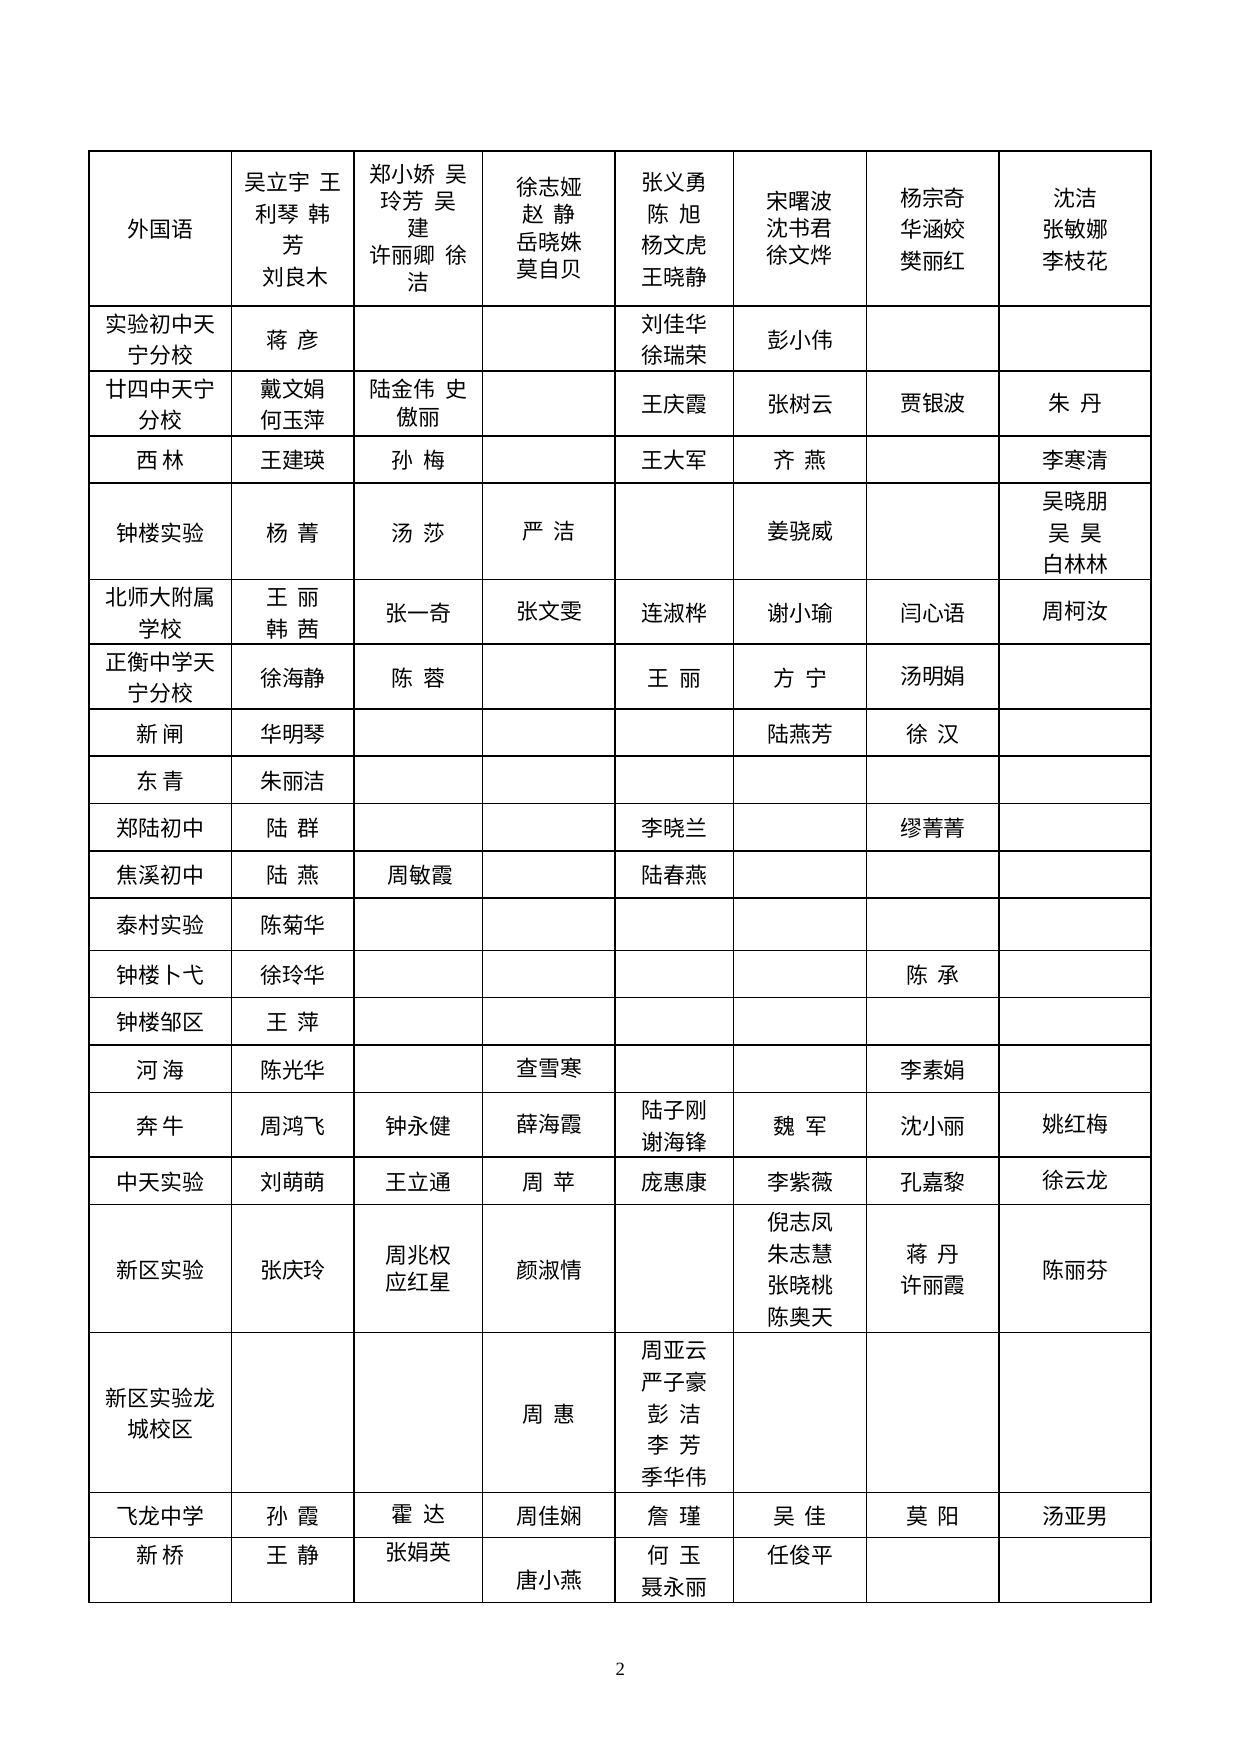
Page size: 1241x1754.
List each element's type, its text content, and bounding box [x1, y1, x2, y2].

table_cell 河 海 [90, 1046, 231, 1091]
table_cell [483, 307, 614, 370]
table_cell [483, 645, 614, 708]
table_cell [1000, 645, 1150, 708]
table_cell 朱丽洁 [232, 757, 353, 803]
table_cell 王建瑛 [232, 437, 353, 482]
table_cell 王庆霞 [616, 372, 733, 435]
table_cell [483, 372, 614, 435]
table_cell 戴文娟 何玉萍 [232, 372, 353, 435]
table_cell 陈 承 [867, 951, 998, 997]
table_cell 颜淑情 [483, 1205, 614, 1332]
table_cell 彭小伟 [734, 307, 866, 370]
table_cell 张庆玲 [232, 1205, 353, 1332]
table_cell 孙 梅 [355, 437, 482, 482]
table_cell 沈洁 张敏娜 李枝花 [1000, 152, 1150, 305]
table_cell 齐 燕 [734, 437, 866, 482]
table_cell [867, 437, 998, 482]
table_cell 王 丽 [616, 645, 733, 708]
table_cell 陆金伟 史傲丽 [355, 372, 482, 435]
table_cell 贾银波 [867, 372, 998, 435]
table_cell [355, 804, 482, 850]
table_cell [1000, 757, 1150, 803]
table_cell 王大军 [616, 437, 733, 482]
table_cell 杨宗奇 华涵姣 樊丽红 [867, 152, 998, 305]
table_cell 张义勇 陈 旭 杨文虎 王晓静 [616, 152, 733, 305]
table_cell [1000, 852, 1150, 897]
table_cell 徐云龙 [1000, 1158, 1150, 1203]
table_cell 徐志娅 赵 静 岳晓姝 莫自贝 [483, 152, 614, 305]
table_cell 陆 燕 [232, 852, 353, 897]
table_cell [867, 307, 998, 370]
table_cell 郑小娇 吴玲芳 吴 建 许丽卿 徐 洁 [355, 152, 482, 305]
table_cell [1000, 998, 1150, 1044]
table_cell 唐小燕 [483, 1538, 614, 1602]
table_cell [867, 1538, 998, 1602]
table_cell 徐玲华 [232, 951, 353, 997]
table_cell 外国语 [90, 152, 231, 305]
table_cell 汤亚男 [1000, 1493, 1150, 1537]
table_cell [1000, 1333, 1150, 1492]
table_cell [616, 484, 733, 579]
table_cell 徐海静 [232, 645, 353, 708]
table_cell [483, 899, 614, 949]
table_cell [355, 951, 482, 997]
table_cell 李晓兰 [616, 804, 733, 850]
table_cell 庞惠康 [616, 1158, 733, 1203]
table_cell [1000, 951, 1150, 997]
table_cell 杨 菁 [232, 484, 353, 579]
table_cell 查雪寒 [483, 1046, 614, 1091]
table_cell 东 青 [90, 757, 231, 803]
table_cell 钟楼邹区 [90, 998, 231, 1044]
table_cell [232, 1333, 353, 1492]
table_cell [867, 1333, 998, 1492]
table_cell 中天实验 [90, 1158, 231, 1203]
table_cell [734, 804, 866, 850]
table_cell [867, 757, 998, 803]
table_cell 张娟英 [355, 1538, 482, 1602]
table_cell [616, 899, 733, 949]
table_cell [616, 1205, 733, 1332]
table_cell 李素娟 [867, 1046, 998, 1091]
table_cell [734, 899, 866, 949]
table_cell 钟永健 [355, 1093, 482, 1156]
table_cell [734, 757, 866, 803]
table_cell 钟楼卜弋 [90, 951, 231, 997]
table_cell [483, 951, 614, 997]
table_cell [1000, 1538, 1150, 1602]
table_cell [355, 307, 482, 370]
table_cell [1000, 804, 1150, 850]
table_cell 王立通 [355, 1158, 482, 1203]
table_cell [616, 1046, 733, 1091]
table_cell 王 静 [232, 1538, 353, 1602]
table_cell 飞龙中学 [90, 1493, 231, 1537]
table_cell 新 桥 [90, 1538, 231, 1602]
table_cell 泰村实验 [90, 899, 231, 949]
table_cell 姚红梅 [1000, 1093, 1150, 1156]
table_cell 陆子刚 谢海锋 [616, 1093, 733, 1156]
table_cell [616, 998, 733, 1044]
table_cell 陈 蓉 [355, 645, 482, 708]
table_cell 李寒清 [1000, 437, 1150, 482]
table_cell 王 萍 [232, 998, 353, 1044]
table_cell 奔 牛 [90, 1093, 231, 1156]
table_cell [867, 899, 998, 949]
table_cell 吴 佳 [734, 1493, 866, 1537]
table_cell 闫心语 [867, 580, 998, 643]
table_cell [867, 998, 998, 1044]
table_cell 李紫薇 [734, 1158, 866, 1203]
table_cell [616, 951, 733, 997]
table_cell [355, 1333, 482, 1492]
table_cell 新区实验 [90, 1205, 231, 1332]
table_cell 任俊平 [734, 1538, 866, 1602]
table_cell [483, 437, 614, 482]
table_cell [734, 852, 866, 897]
table_cell 宋曙波 沈书君 徐文烨 [734, 152, 866, 305]
table_cell [355, 998, 482, 1044]
table_cell 缪菁菁 [867, 804, 998, 850]
table_cell 钟楼实验 [90, 484, 231, 579]
table_cell 陆 群 [232, 804, 353, 850]
table_cell [1000, 307, 1150, 370]
table_cell 莫 阳 [867, 1493, 998, 1537]
table_cell 实验初中天宁分校 [90, 307, 231, 370]
table_cell [355, 899, 482, 949]
table_cell [483, 804, 614, 850]
table_cell 陆春燕 [616, 852, 733, 897]
table_cell 周佳娴 [483, 1493, 614, 1537]
table_cell 周鸿飞 [232, 1093, 353, 1156]
table_cell 正衡中学天宁分校 [90, 645, 231, 708]
table_cell 倪志凤 朱志慧 张晓桃 陈奥天 [734, 1205, 866, 1332]
table_cell 何 玉 聂永丽 王书本 [616, 1538, 733, 1602]
table_cell 连淑桦 [616, 580, 733, 643]
table_cell 周亚云 严子豪 彭 洁 李 芳 季华伟 [616, 1333, 733, 1492]
table_cell 周兆权 应红星 [355, 1205, 482, 1332]
table_cell 廿四中天宁分校 [90, 372, 231, 435]
table_cell 严 洁 [483, 484, 614, 579]
table_cell [734, 951, 866, 997]
table_cell [867, 852, 998, 897]
table_cell 焦溪初中 [90, 852, 231, 897]
table_cell 华明琴 [232, 710, 353, 755]
table_cell 周 苹 [483, 1158, 614, 1203]
table_cell 周柯汝 [1000, 580, 1150, 643]
table_cell 汤 莎 [355, 484, 482, 579]
table_cell 周 惠 [483, 1333, 614, 1492]
table_cell [483, 998, 614, 1044]
table_cell 刘佳华 徐瑞荣 [616, 307, 733, 370]
table_cell 郑陆初中 [90, 804, 231, 850]
table_cell 蒋 丹 许丽霞 [867, 1205, 998, 1332]
table_cell [734, 1046, 866, 1091]
table_cell [355, 710, 482, 755]
table_cell 吴立宇 王利琴 韩 芳 刘良木 [232, 152, 353, 305]
table_cell 张树云 [734, 372, 866, 435]
table_cell 孔嘉黎 [867, 1158, 998, 1203]
table_cell [483, 710, 614, 755]
table_cell 王 丽 韩 茜 [232, 580, 353, 643]
table_cell 霍 达 [355, 1493, 482, 1537]
table_cell 徐 汉 [867, 710, 998, 755]
table_cell [616, 710, 733, 755]
table_cell [483, 757, 614, 803]
table_cell 薛海霞 [483, 1093, 614, 1156]
table_cell 孙 霞 [232, 1493, 353, 1537]
table_cell 张一奇 [355, 580, 482, 643]
table_cell 谢小瑜 [734, 580, 866, 643]
table_cell 汤明娟 [867, 645, 998, 708]
table_cell 新区实验龙城校区 [90, 1333, 231, 1492]
table_cell 陆燕芳 [734, 710, 866, 755]
table_cell 陈光华 [232, 1046, 353, 1091]
table_cell 方 宁 [734, 645, 866, 708]
table_cell 蒋 彦 [232, 307, 353, 370]
table_cell [734, 1333, 866, 1492]
table_cell [483, 852, 614, 897]
table_cell [1000, 899, 1150, 949]
table_cell 新 闸 [90, 710, 231, 755]
table_cell [355, 757, 482, 803]
table_cell 姜骁威 [734, 484, 866, 579]
table_cell [616, 757, 733, 803]
table_cell 陈丽芬 [1000, 1205, 1150, 1332]
table_cell [1000, 710, 1150, 755]
table_cell 张文雯 [483, 580, 614, 643]
table_cell 周敏霞 [355, 852, 482, 897]
table_cell 西 林 [90, 437, 231, 482]
table_cell 魏 军 [734, 1093, 866, 1156]
table_cell [355, 1046, 482, 1091]
table_cell [734, 998, 866, 1044]
table_cell [1000, 1046, 1150, 1091]
table_cell 朱 丹 [1000, 372, 1150, 435]
table_cell 詹 瑾 [616, 1493, 733, 1537]
table_cell 陈菊华 [232, 899, 353, 949]
table_cell 刘萌萌 [232, 1158, 353, 1203]
table_cell 沈小丽 [867, 1093, 998, 1156]
table_cell 北师大附属学校 [90, 580, 231, 643]
table_cell [867, 484, 998, 579]
table_cell 吴晓朋 吴 昊 白林林 [1000, 484, 1150, 579]
